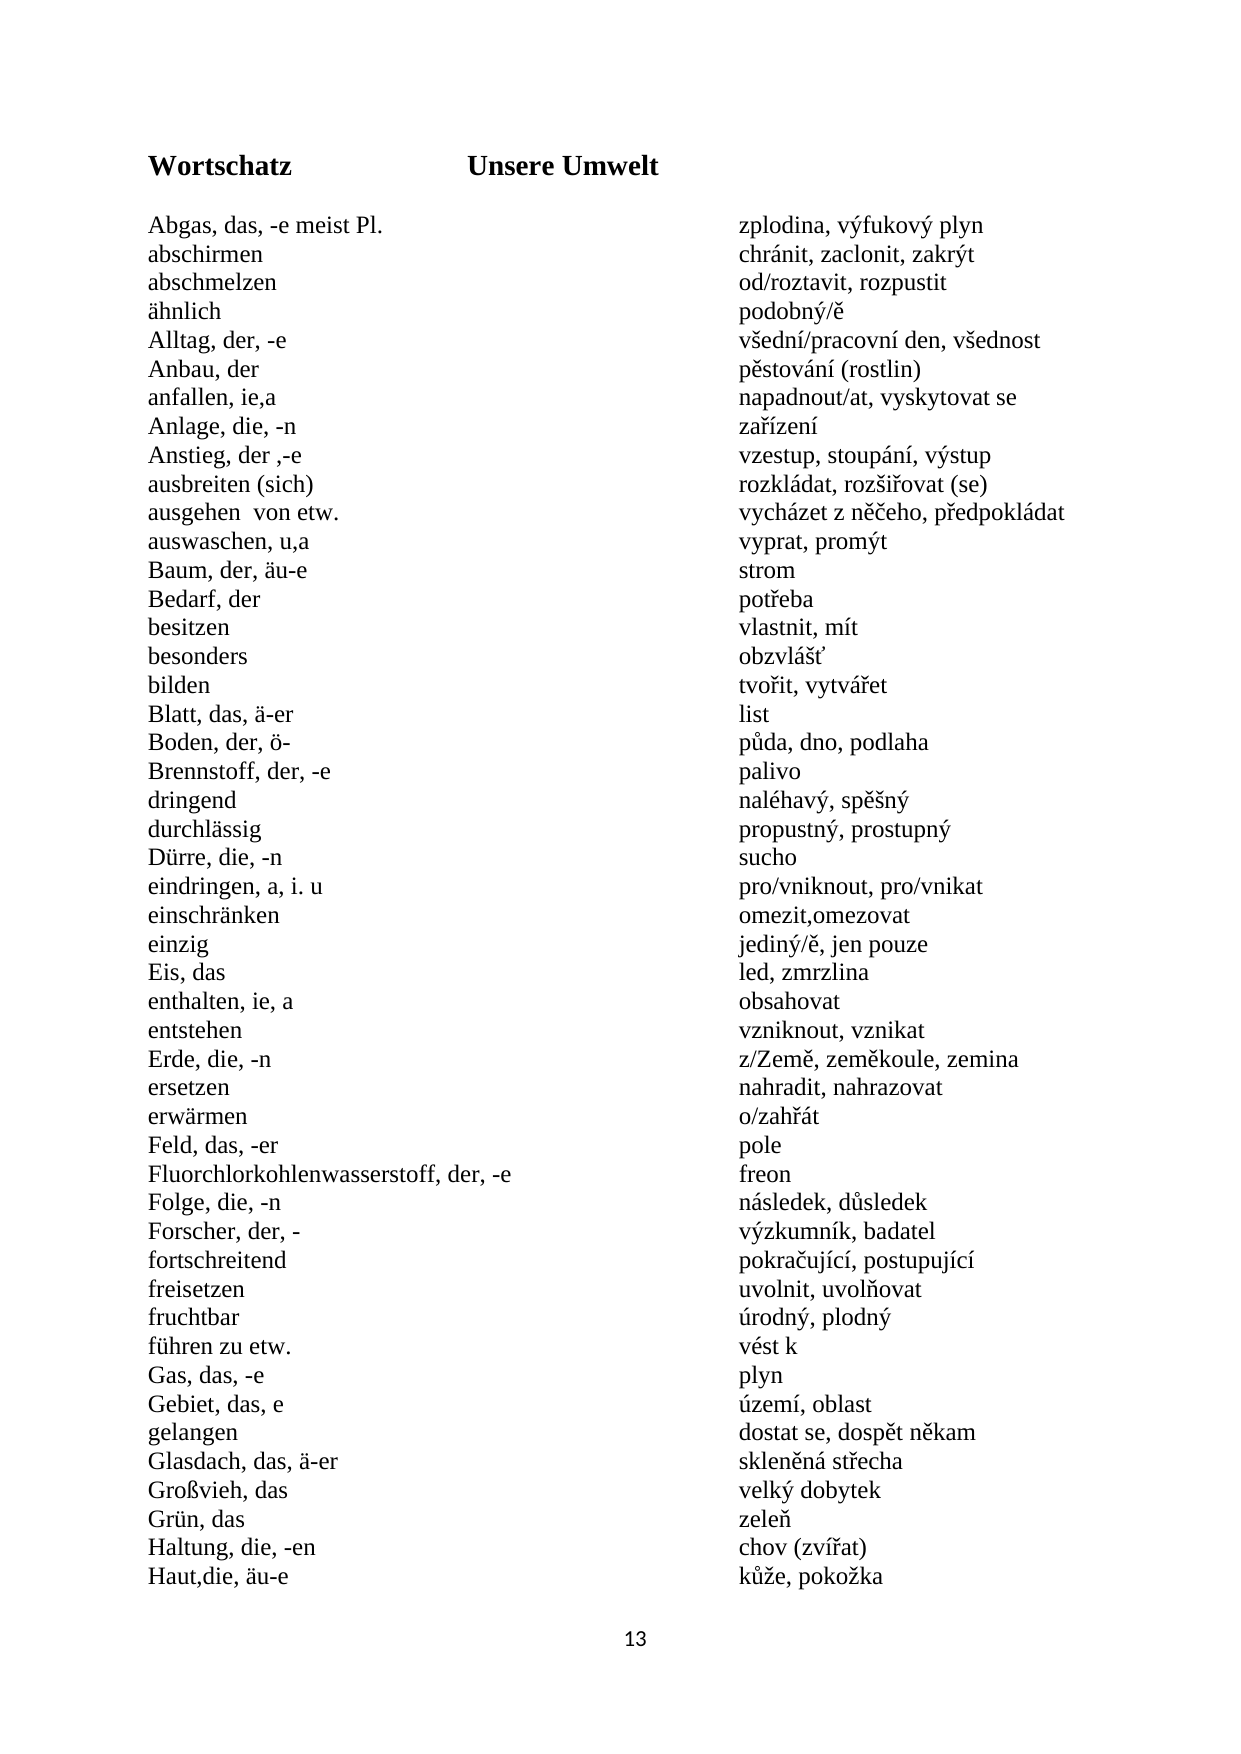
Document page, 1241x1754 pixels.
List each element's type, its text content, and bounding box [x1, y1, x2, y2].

text führen zu etw. vést k [148, 1331, 1122, 1360]
text fortschreitend pokračující, postupující [148, 1245, 1122, 1274]
text eindringen, a, i. u pro/vniknout, pro/vnikat [148, 871, 1122, 900]
text Abgas, das, -e meist Pl. zplodina, výfukový plyn [148, 210, 1122, 239]
text Glasdach, das, ä-er skleněná střecha [148, 1446, 1122, 1475]
text Gebiet, das, e území, oblast [148, 1389, 1122, 1417]
text auswaschen, u,a vyprat, promýt [148, 526, 1122, 555]
text Großvieh, das velký dobytek [148, 1475, 1122, 1504]
text besitzen vlastnit, mít [148, 612, 1122, 641]
text Haltung, die, -en chov (zvířat) [148, 1532, 1122, 1561]
text Bedarf, der potřeba [148, 584, 1122, 612]
text Anstieg, der ,-e vzestup, stoupání, výstup [148, 440, 1122, 469]
text besonders obzvlášť [148, 641, 1122, 670]
text einschränken omezit,omezovat [148, 900, 1122, 929]
text abschmelzen od/roztavit, rozpustit [148, 267, 1122, 296]
text anfallen, ie,a napadnout/at, vyskytovat se [148, 382, 1122, 411]
text Folge, die, -n následek, důsledek [148, 1187, 1122, 1216]
text freisetzen uvolnit, uvolňovat [148, 1274, 1122, 1302]
text abschirmen chránit, zaclonit, zakrýt [148, 239, 1122, 267]
text einzig jediný/ě, jen pouze [148, 929, 1122, 957]
text erwärmen o/zahřát [148, 1101, 1122, 1130]
text Haut,die, äu-e kůže, pokožka [148, 1561, 1122, 1590]
text ersetzen nahradit, nahrazovat [148, 1072, 1122, 1101]
text Anlage, die, -n zařízení [148, 411, 1122, 440]
text Anbau, der pěstování (rostlin) [148, 354, 1122, 382]
text Wortschatz Unsere Umwelt [148, 148, 1122, 181]
text bilden tvořit, vytvářet [148, 670, 1122, 699]
text enthalten, ie, a obsahovat [148, 986, 1122, 1015]
text entstehen vzniknout, vznikat [148, 1015, 1122, 1044]
text Grün, das zeleň [148, 1504, 1122, 1532]
text ausbreiten (sich) rozkládat, rozšiřovat (se) [148, 469, 1122, 497]
text Boden, der, ö- půda, dno, podlaha [148, 727, 1122, 756]
text Erde, die, -n z/Země, zeměkoule, zemina [148, 1044, 1122, 1072]
text ähnlich podobný/ě [148, 296, 1122, 325]
text Feld, das, -er pole [148, 1130, 1122, 1159]
text Dürre, die, -n sucho [148, 842, 1122, 871]
text Eis, das led, zmrzlina [148, 957, 1122, 986]
text Blatt, das, ä-er list [148, 699, 1122, 727]
text gelangen dostat se, dospět někam [148, 1417, 1122, 1446]
text Gas, das, -e plyn [148, 1360, 1122, 1389]
text ausgehen von etw. vycházet z něčeho, předpokládat [148, 497, 1122, 526]
text Alltag, der, -e všední/pracovní den, všednost [148, 325, 1122, 354]
text durchlässig propustný, prostupný [148, 814, 1122, 842]
text Brennstoff, der, -e palivo [148, 756, 1122, 785]
text Baum, der, äu-e strom [148, 555, 1122, 584]
text Forscher, der, - výzkumník, badatel [148, 1216, 1122, 1245]
text Fluorchlorkohlenwasserstoff, der, -e freon [148, 1159, 1122, 1187]
text fruchtbar úrodný, plodný [148, 1302, 1122, 1331]
text dringend naléhavý, spěšný [148, 785, 1122, 814]
